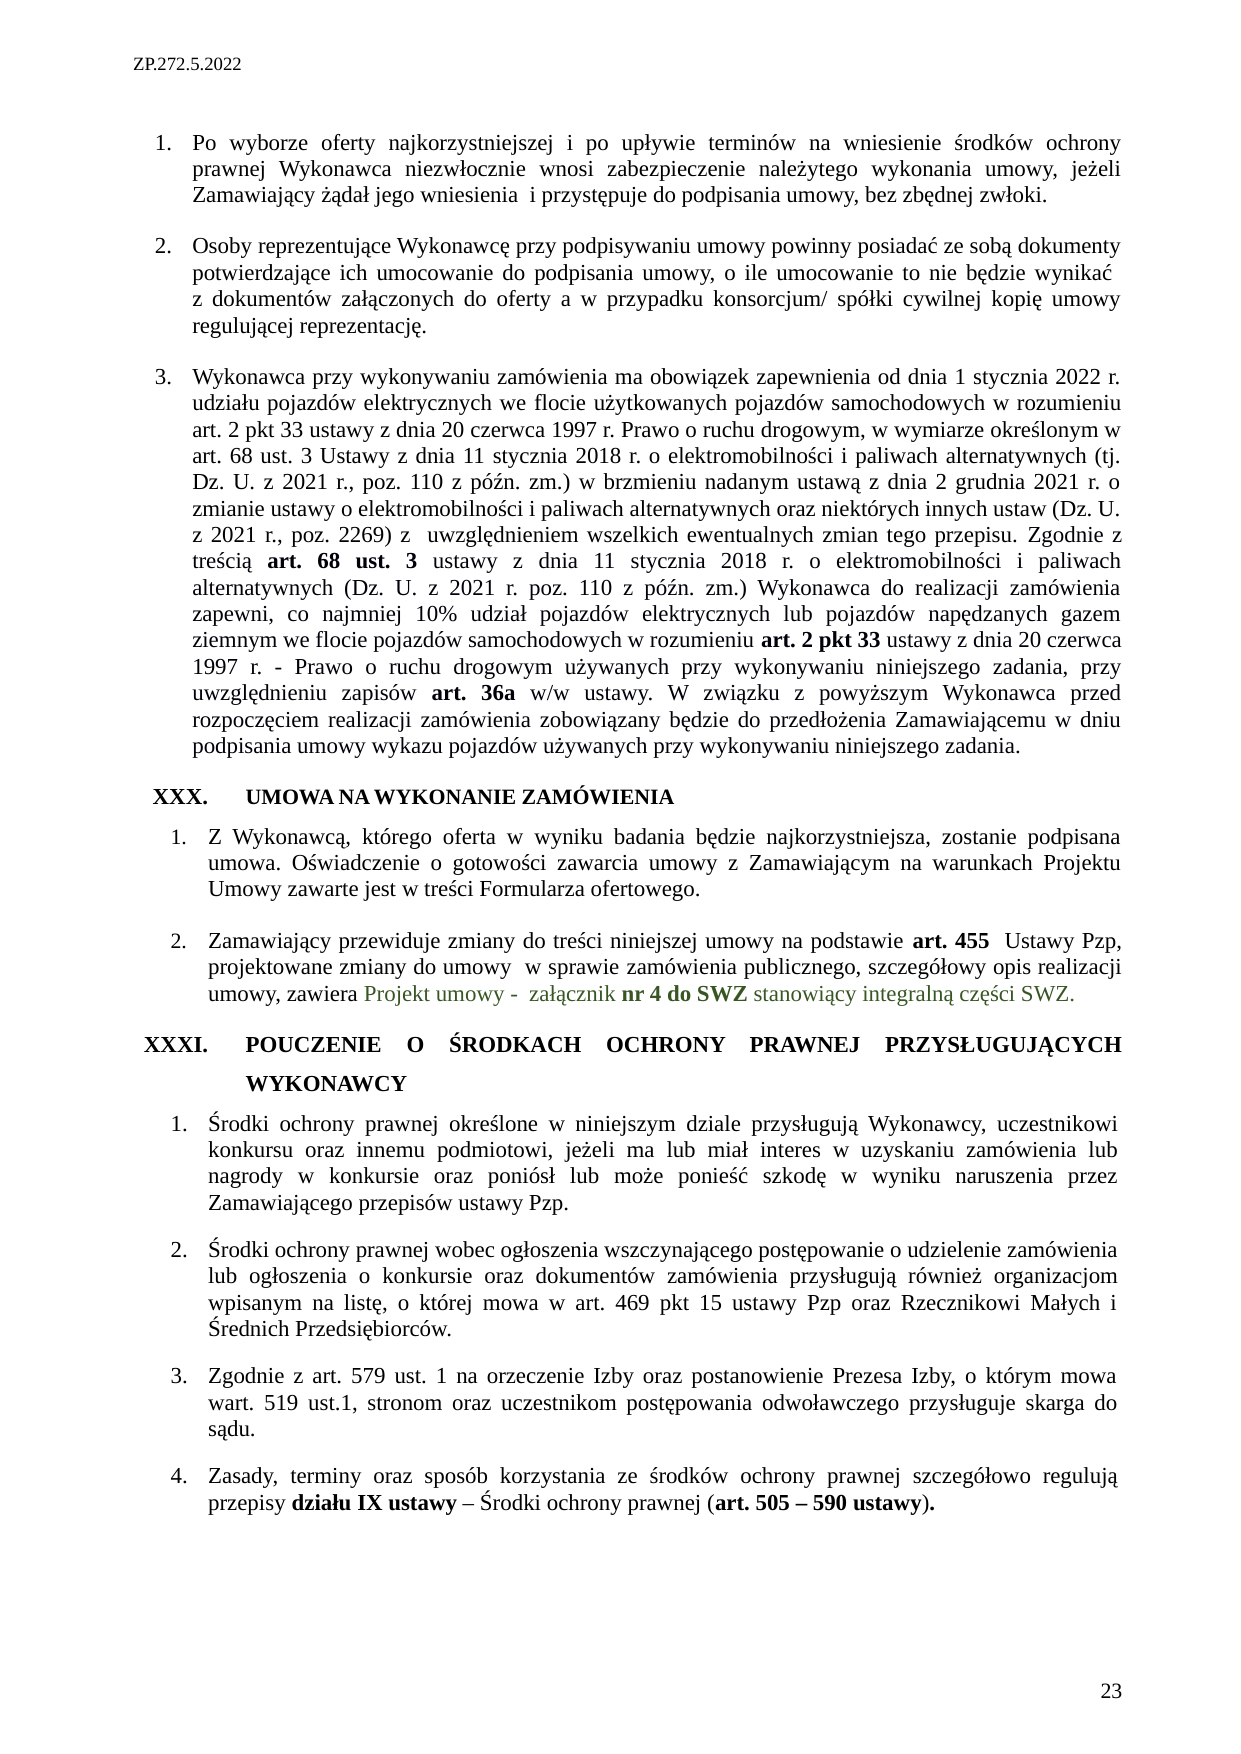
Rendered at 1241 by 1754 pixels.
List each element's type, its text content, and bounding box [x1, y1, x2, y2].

list Środki ochrony prawnej wobec ogłoszenia wszczynającego postępowanie o udzielenie zamówienia lub ogłoszenia o konkursie oraz dokumentów zamówienia przysługują również organizacjom wpisanym na listę, o której mowa w art. 469 pkt 15 ustawy Pzp oraz Rzecznikowi Małych i Średnich Przedsiębiorców. [170, 1236, 1119, 1342]
list UMOWA NA WYKONANIE ZAMÓWIENIA [208, 783, 1122, 810]
list Wykonawca przy wykonywaniu zamówienia ma obowiązek zapewnienia od dnia 1 stycznia 2022 r. udziału pojazdów elektrycznych we flocie użytkowanych pojazdów samochodowych w rozumieniu art. 2 pkt 33 ustawy z dnia 20 czerwca 1997 r. Prawo o ruchu drogowym, w wymiarze określonym w art. 68 ust. 3 Ustawy z dnia 11 stycznia 2018 r. o elektromobilności i paliwach alternatywnych (tj. Dz. U. z 2021 r., poz. 110 z późn. zm.) w brzmieniu nadanym ustawą z dnia 2 grudnia 2021 r. o zmianie ustawy o elektromobilności i paliwach alternatywnych oraz niektórych innych ustaw (Dz. U. z 2021 r., poz. 2269) z uwzględnieniem wszelkich ewentualnych zmian tego przepisu. Zgodnie z treścią art. 68 ust. 3 ustawy z dnia 11 stycznia 2018 r. o elektromobilności i paliwach alternatywnych (Dz. U. z 2021 r. poz. 110 z późn. zm.) Wykonawca do realizacji zamówienia zapewni, co najmniej 10% udział pojazdów elektrycznych lub pojazdów napędzanych gazem ziemnym we flocie pojazdów samochodowych w rozumieniu art. 2 pkt 33 ustawy z dnia 20 czerwca 1997 r. - Prawo o ruchu drogowym używanych przy wykonywaniu niniejszego zadania, przy uwzględnieniu zapisów art. 36a w/w ustawy. W związku z powyższym Wykonawca przed rozpoczęciem realizacji zamówienia zobowiązany będzie do przedłożenia Zamawiającemu w dniu podpisania umowy wykazu pojazdów używanych przy wykonywaniu niniejszego zadania. [154, 363, 1122, 758]
list Zamawiający przewiduje zmiany do treści niniejszej umowy na podstawie art. 455 Ustawy Pzp, projektowane zmiany do umowy w sprawie zamówienia publicznego, szczegółowy opis realizacji umowy, zawiera Projekt umowy - załącznik nr 4 do SWZ stanowiący integralną części SWZ. [170, 927, 1122, 1006]
list Osoby reprezentujące Wykonawcę przy podpisywaniu umowy powinny posiadać ze sobą dokumenty potwierdzające ich umocowanie do podpisania umowy, o ile umocowanie to nie będzie wynikać z dokumentów załączonych do oferty a w przypadku konsorcjum/ spółki cywilnej kopię umowy regulującej reprezentację. [154, 233, 1122, 338]
list Po wyborze oferty najkorzystniejszej i po upływie terminów na wniesienie środków ochrony prawnej Wykonawca niezwłocznie wnosi zabezpieczenie należytego wykonania umowy, jeżeli Zamawiający żądał jego wniesienia i przystępuje do podpisania umowy, bez zbędnej zwłoki. [154, 128, 1122, 208]
list Z Wykonawcą, którego oferta w wyniku badania będzie najkorzystniejsza, zostanie podpisana umowa. Oświadczenie o gotowości zawarcia umowy z Zamawiającym na warunkach Projektu Umowy zawarte jest w treści Formularza ofertowego. [170, 823, 1122, 902]
list Zasady, terminy oraz sposób korzystania ze środków ochrony prawnej szczegółowo regulują przepisy działu IX ustawy – Środki ochrony prawnej (art. 505 – 590 ustawy). [170, 1462, 1119, 1515]
list Środki ochrony prawnej określone w niniejszym dziale przysługują Wykonawcy, uczestnikowi konkursu oraz innemu podmiotowi, jeżeli ma lub miał interes w uzyskaniu zamówienia lub nagrody w konkursie oraz poniósł lub może ponieść szkodę w wyniku naruszenia przez Zamawiającego przepisów ustawy Pzp. [170, 1110, 1119, 1215]
list Zgodnie z art. 579 ust. 1 na orzeczenie Izby oraz postanowienie Prezesa Izby, o którym mowa wart. 519 ust.1, stronom oraz uczestnikom postępowania odwoławczego przysługuje skarga do sądu. [170, 1362, 1119, 1441]
list POUCZENIE O ŚRODKACH OCHRONY PRAWNEJ PRZYSŁUGUJĄCYCH WYKONAWCY [208, 1031, 1122, 1097]
